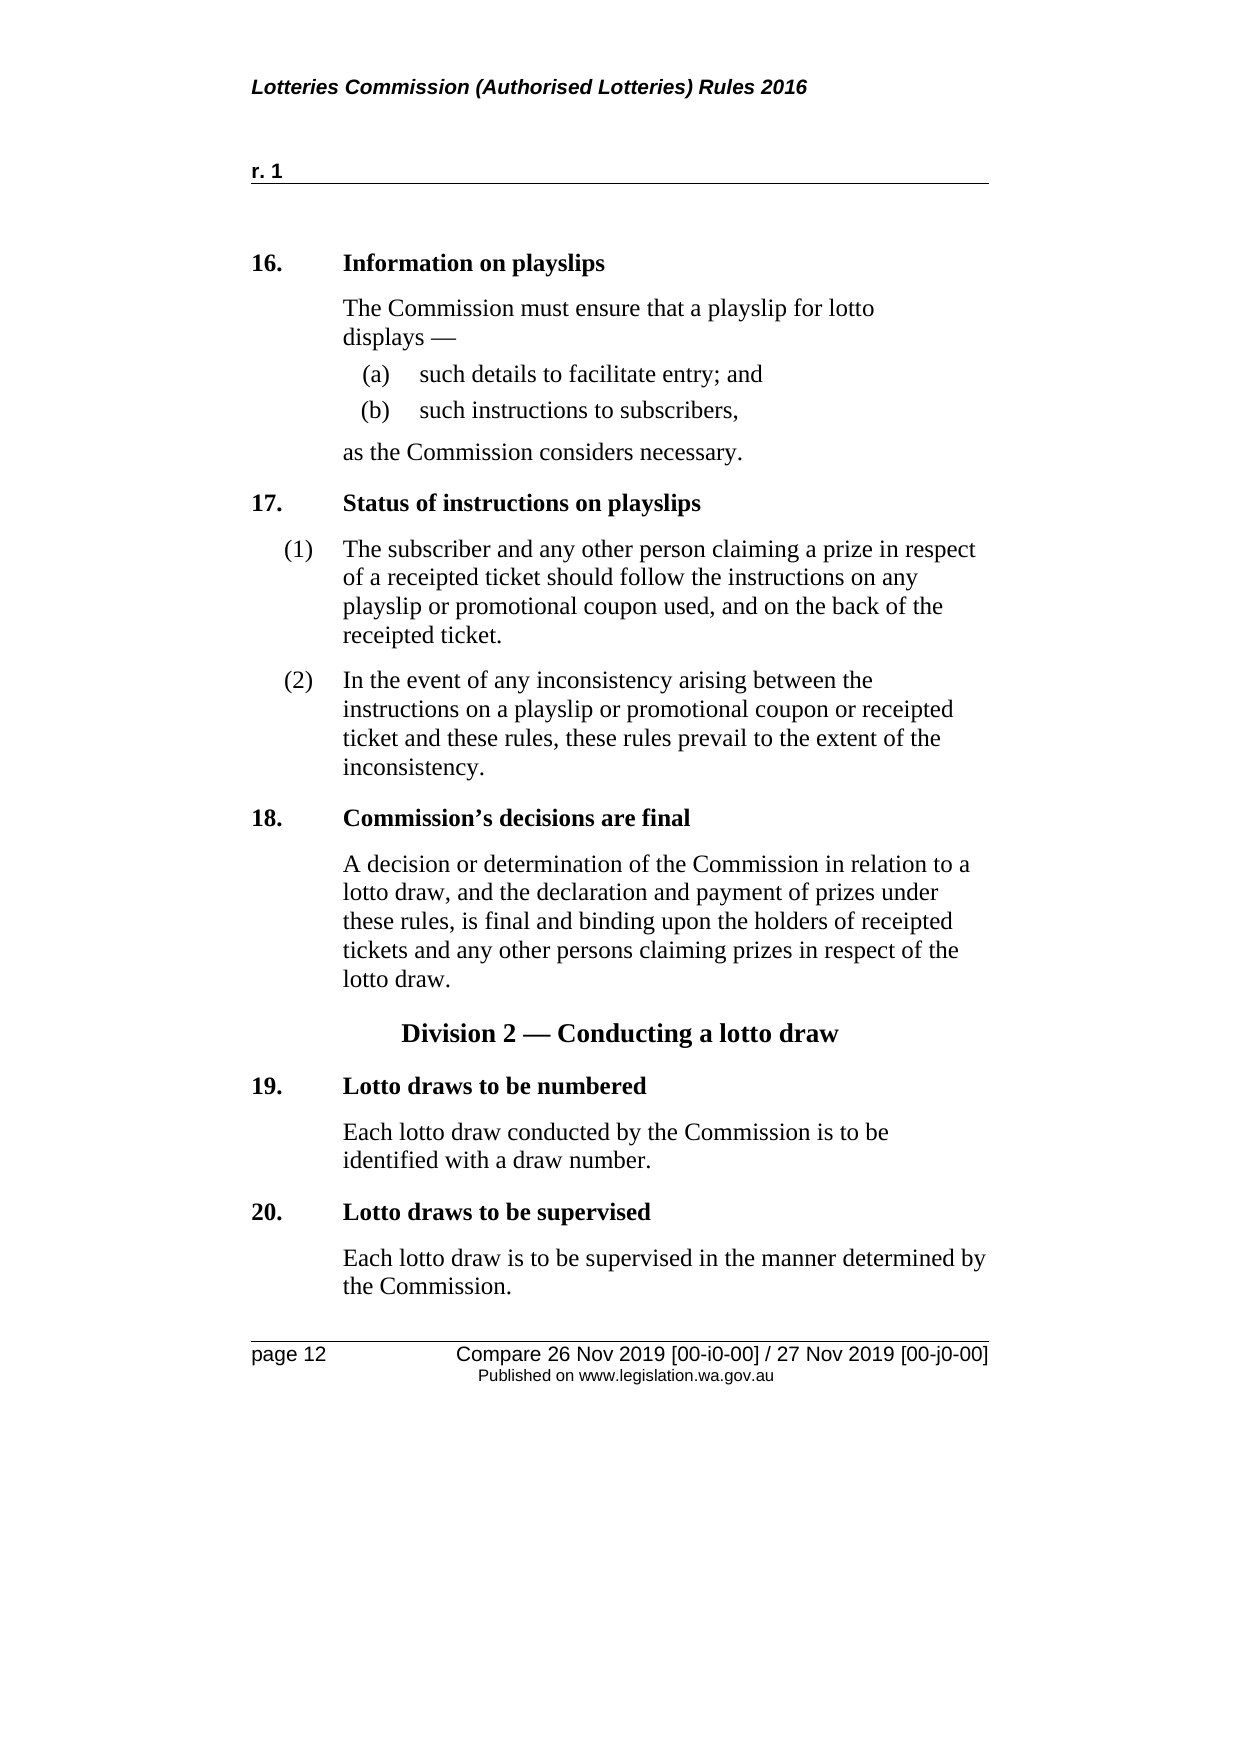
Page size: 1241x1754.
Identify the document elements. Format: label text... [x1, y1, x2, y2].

subtitle 20. Lotto draws to be supervised [251, 1197, 989, 1226]
text (b) such instructions to subscribers, [251, 395, 989, 424]
text (a) such details to facilitate entry; and [251, 359, 989, 388]
subtitle 17. Status of instructions on playslips [251, 488, 989, 517]
text (1) The subscriber and any other person claiming a prize in respect of a receipted ticket should follow the instructions on any playslip or promotional coupon used, and on the back of the receipted ticket. [251, 534, 989, 649]
text as the Commission considers necessary. [251, 437, 989, 465]
subtitle 16. Information on playslips [251, 248, 989, 277]
subtitle 19. Lotto draws to be numbered [251, 1071, 989, 1100]
text A decision or determination of the Commission in relation to a lotto draw, and the declaration and payment of prizes under these rules, is final and binding upon the holders of receipted tickets and any other persons claiming prizes in respect of the lotto draw. [251, 849, 989, 992]
text Each lotto draw conducted by the Commission is to be identified with a draw number. [251, 1117, 989, 1174]
subtitle 18. Commission’s decisions are final [251, 803, 989, 832]
subtitle Division 2 — Conducting a lotto draw [251, 1017, 989, 1048]
text The Commission must ensure that a playslip for lotto displays — [251, 293, 989, 351]
text Each lotto draw is to be supervised in the manner determined by the Commission. [251, 1243, 989, 1300]
text (2) In the event of any inconsistency arising between the instructions on a playslip or promotional coupon or receipted ticket and these rules, these rules prevail to the extent of the inconsistency. [251, 665, 989, 780]
